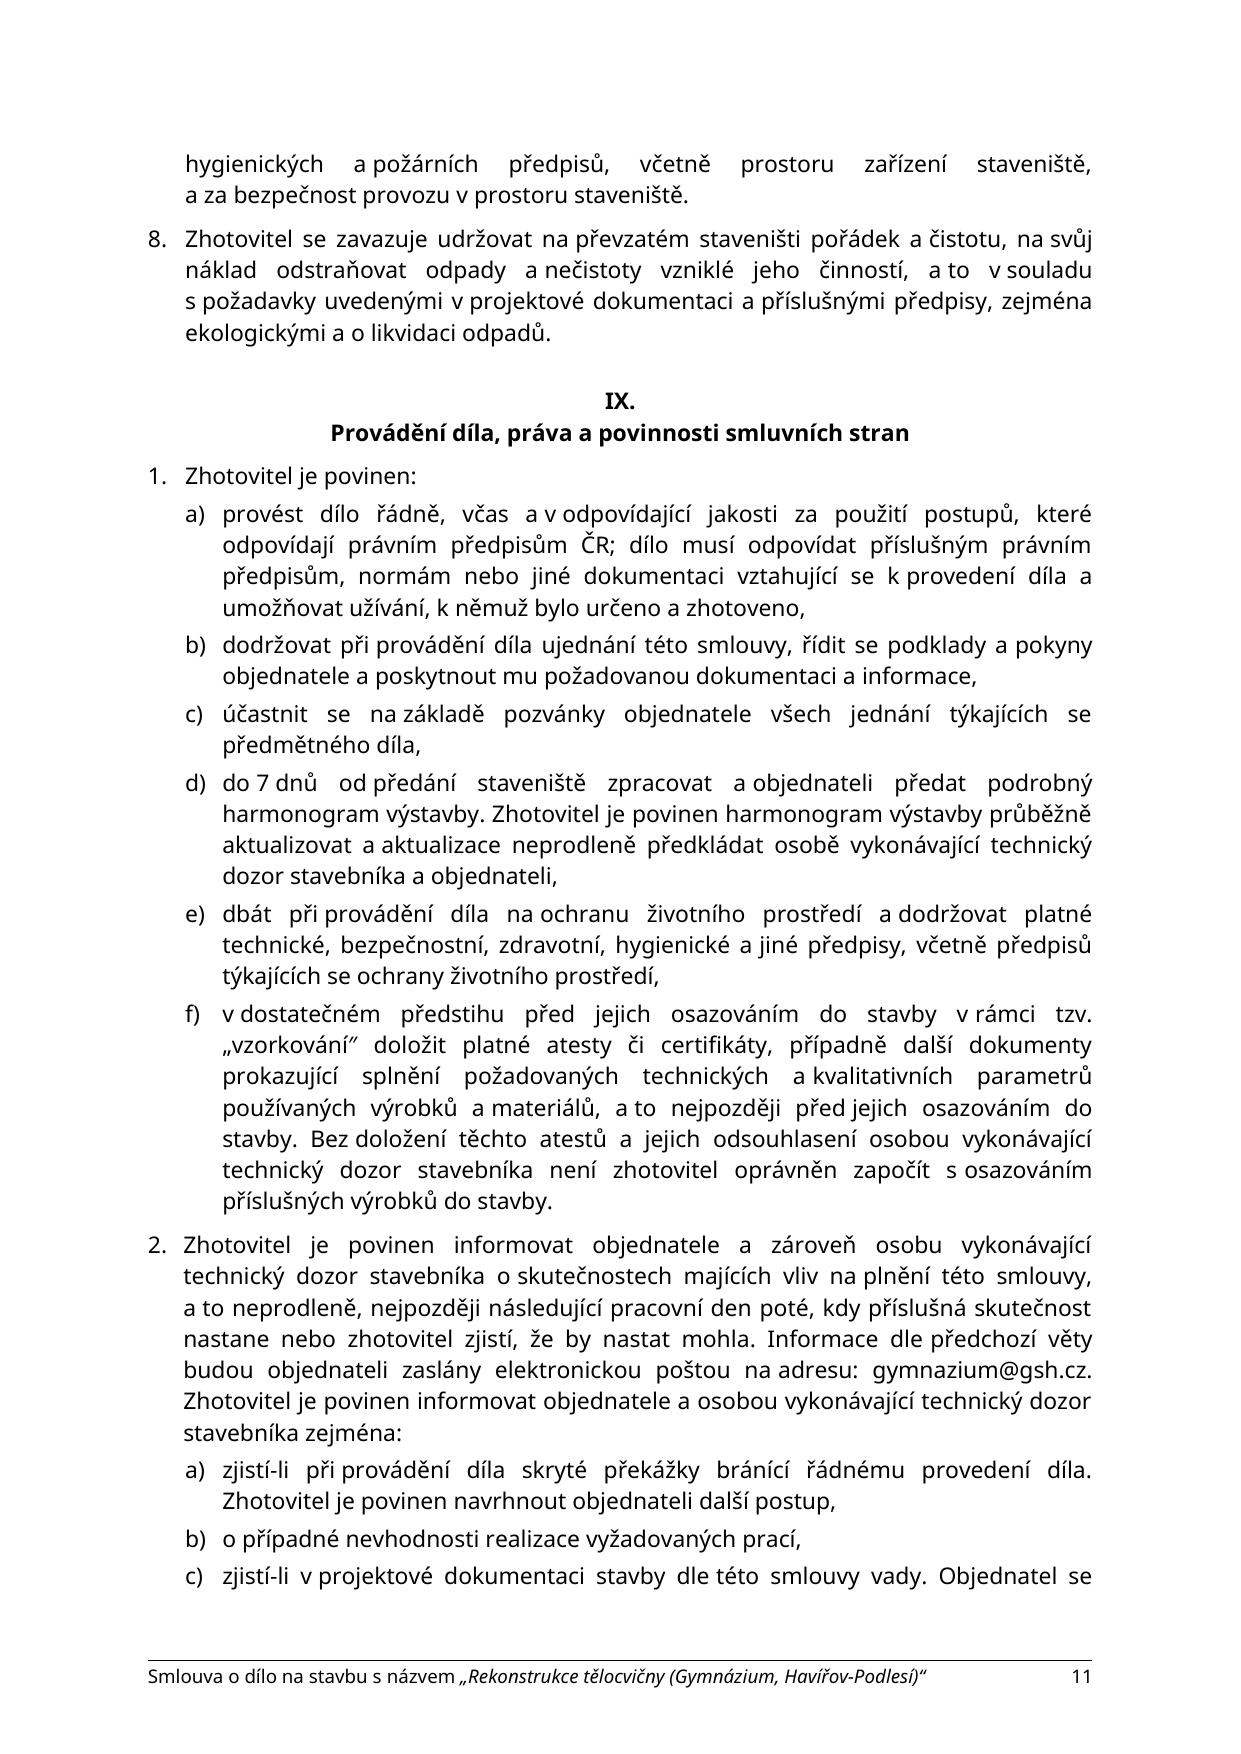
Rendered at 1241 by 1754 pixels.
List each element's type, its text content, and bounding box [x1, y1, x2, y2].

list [148, 148, 1092, 210]
list dodržovat při provádění díla ujednání této smlouvy, řídit se podklady a pokyny objednatele a poskytnout mu požadovanou dokumentaci a informace, [185, 629, 1092, 691]
list účastnit se na základě pozvánky objednatele všech jednání týkajících se předmětného díla, [185, 698, 1092, 760]
text IX. Provádění díla, práva a povinnosti smluvních stran [148, 385, 1092, 448]
list provést dílo řádně, včas a v odpovídající jakosti za použití postupů, které odpovídají právním předpisům ČR; dílo musí odpovídat příslušným právním předpisům, normám nebo jiné dokumentaci vztahující se k provedení díla a umožňovat užívání, k němuž bylo určeno a zhotoveno, [185, 498, 1092, 623]
list Zhotovitel se zavazuje udržovat na převzatém staveništi pořádek a čistotu, na svůj náklad odstraňovat odpady a nečistoty vzniklé jeho činností, a to v souladu s požadavky uvedenými v projektové dokumentaci a příslušnými předpisy, zejména ekologickými a o likvidaci odpadů. [148, 223, 1092, 348]
list Zhotovitel je povinen informovat objednatele a zároveň osobu vykonávající technický dozor stavebníka o skutečnostech majících vliv na plnění této smlouvy, a to neprodleně, nejpozději následující pracovní den poté, kdy příslušná skutečnost nastane nebo zhotovitel zjistí, že by nastat mohla. Informace dle předchozí věty budou objednateli zaslány elektronickou poštou na adresu: gymnazium@gsh.cz. Zhotovitel je povinen informovat objednatele a osobou vykonávající technický dozor stavebníka zejména: [148, 1229, 1092, 1448]
list do 7 dnů od předání staveniště zpracovat a objednateli předat podrobný harmonogram výstavby. Zhotovitel je povinen harmonogram výstavby průběžně aktualizovat a aktualizace neprodleně předkládat osobě vykonávající technický dozor stavebníka a objednateli, [185, 766, 1092, 891]
list dbát při provádění díla na ochranu životního prostředí a dodržovat platné technické, bezpečnostní, zdravotní, hygienické a jiné předpisy, včetně předpisů týkajících se ochrany životního prostředí, [185, 898, 1092, 991]
list v dostatečném předstihu před jejich osazováním do stavby v rámci tzv. „vzorkování″ doložit platné atesty či certifikáty, případně další dokumenty prokazující splnění požadovaných technických a kvalitativních parametrů používaných výrobků a materiálů, a to nejpozději před jejich osazováním do stavby. Bez doložení těchto atestů a jejich odsouhlasení osobou vykonávající technický dozor stavebníka není zhotovitel oprávněn započít s osazováním příslušných výrobků do stavby. [185, 998, 1092, 1216]
list zjistí-li při provádění díla skryté překážky bránící řádnému provedení díla. Zhotovitel je povinen navrhnout objednateli další postup, [185, 1454, 1092, 1516]
list Zhotovitel je povinen: [148, 460, 1092, 491]
list o případné nevhodnosti realizace vyžadovaných prací, [185, 1523, 1092, 1554]
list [185, 1560, 1092, 1591]
